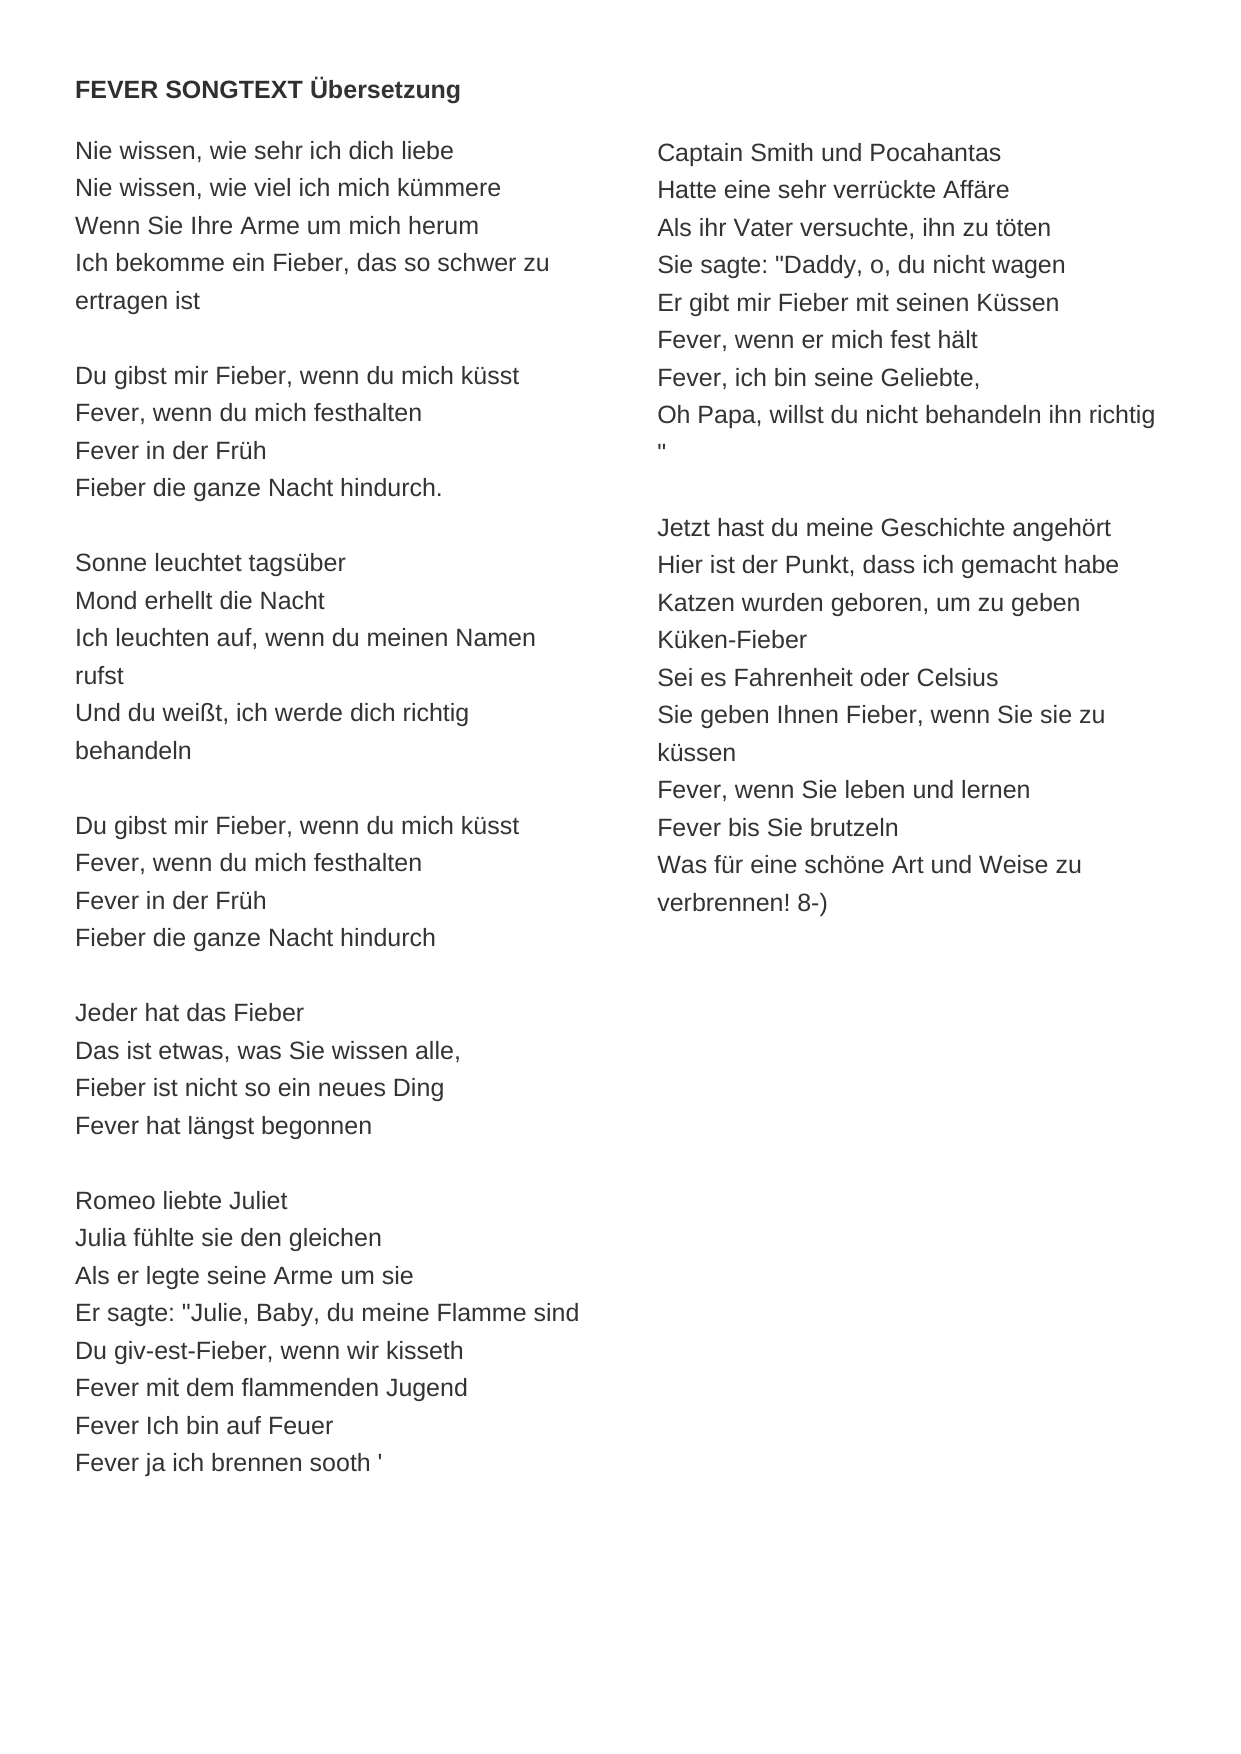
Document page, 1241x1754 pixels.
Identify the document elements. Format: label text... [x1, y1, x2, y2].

text Fever Songtext Übersetzung [75, 75, 583, 104]
text Captain Smith und Pocahantas Hatte eine sehr verrückte Affäre Als ihr Vater versuchte, ihn zu töten Sie sagte: "Daddy, o, du nicht wagen Er gibt mir Fieber mit seinen Küssen Fever, wenn er mich fest hält Fever, ich bin seine Geliebte, Oh Papa, willst du nicht behandeln ihn richtig " Jetzt hast du meine Geschichte angehört Hier ist der Punkt, dass ich gemacht habe Katzen wurden geboren, um zu geben Küken-Fieber Sei es Fahrenheit oder Celsius Sie geben Ihnen Fieber, wenn Sie sie zu küssen Fever, wenn Sie leben und lernen Fever bis Sie brutzeln Was für eine schöne Art und Weise zu verbrennen! 8-) [657, 129, 1165, 917]
text Nie wissen, wie sehr ich dich liebe Nie wissen, wie viel ich mich kümmere Wenn Sie Ihre Arme um mich herum Ich bekomme ein Fieber, das so schwer zu ertragen ist Du gibst mir Fieber, wenn du mich küsst Fever, wenn du mich festhalten Fever in der Früh Fieber die ganze Nacht hindurch. Sonne leuchtet tagsüber Mond erhellt die Nacht Ich leuchten auf, wenn du meinen Namen rufst Und du weißt, ich werde dich richtig behandeln Du gibst mir Fieber, wenn du mich küsst Fever, wenn du mich festhalten Fever in der Früh Fieber die ganze Nacht hindurch Jeder hat das Fieber Das ist etwas, was Sie wissen alle, Fieber ist nicht so ein neues Ding Fever hat längst begonnen Romeo liebte Juliet Julia fühlte sie den gleichen Als er legte seine Arme um sie Er sagte: "Julie, Baby, du meine Flamme sind Du giv-est-Fieber, wenn wir kisseth Fever mit dem flammenden Jugend Fever Ich bin auf Feuer Fever ja ich brennen sooth ' [75, 127, 583, 1552]
